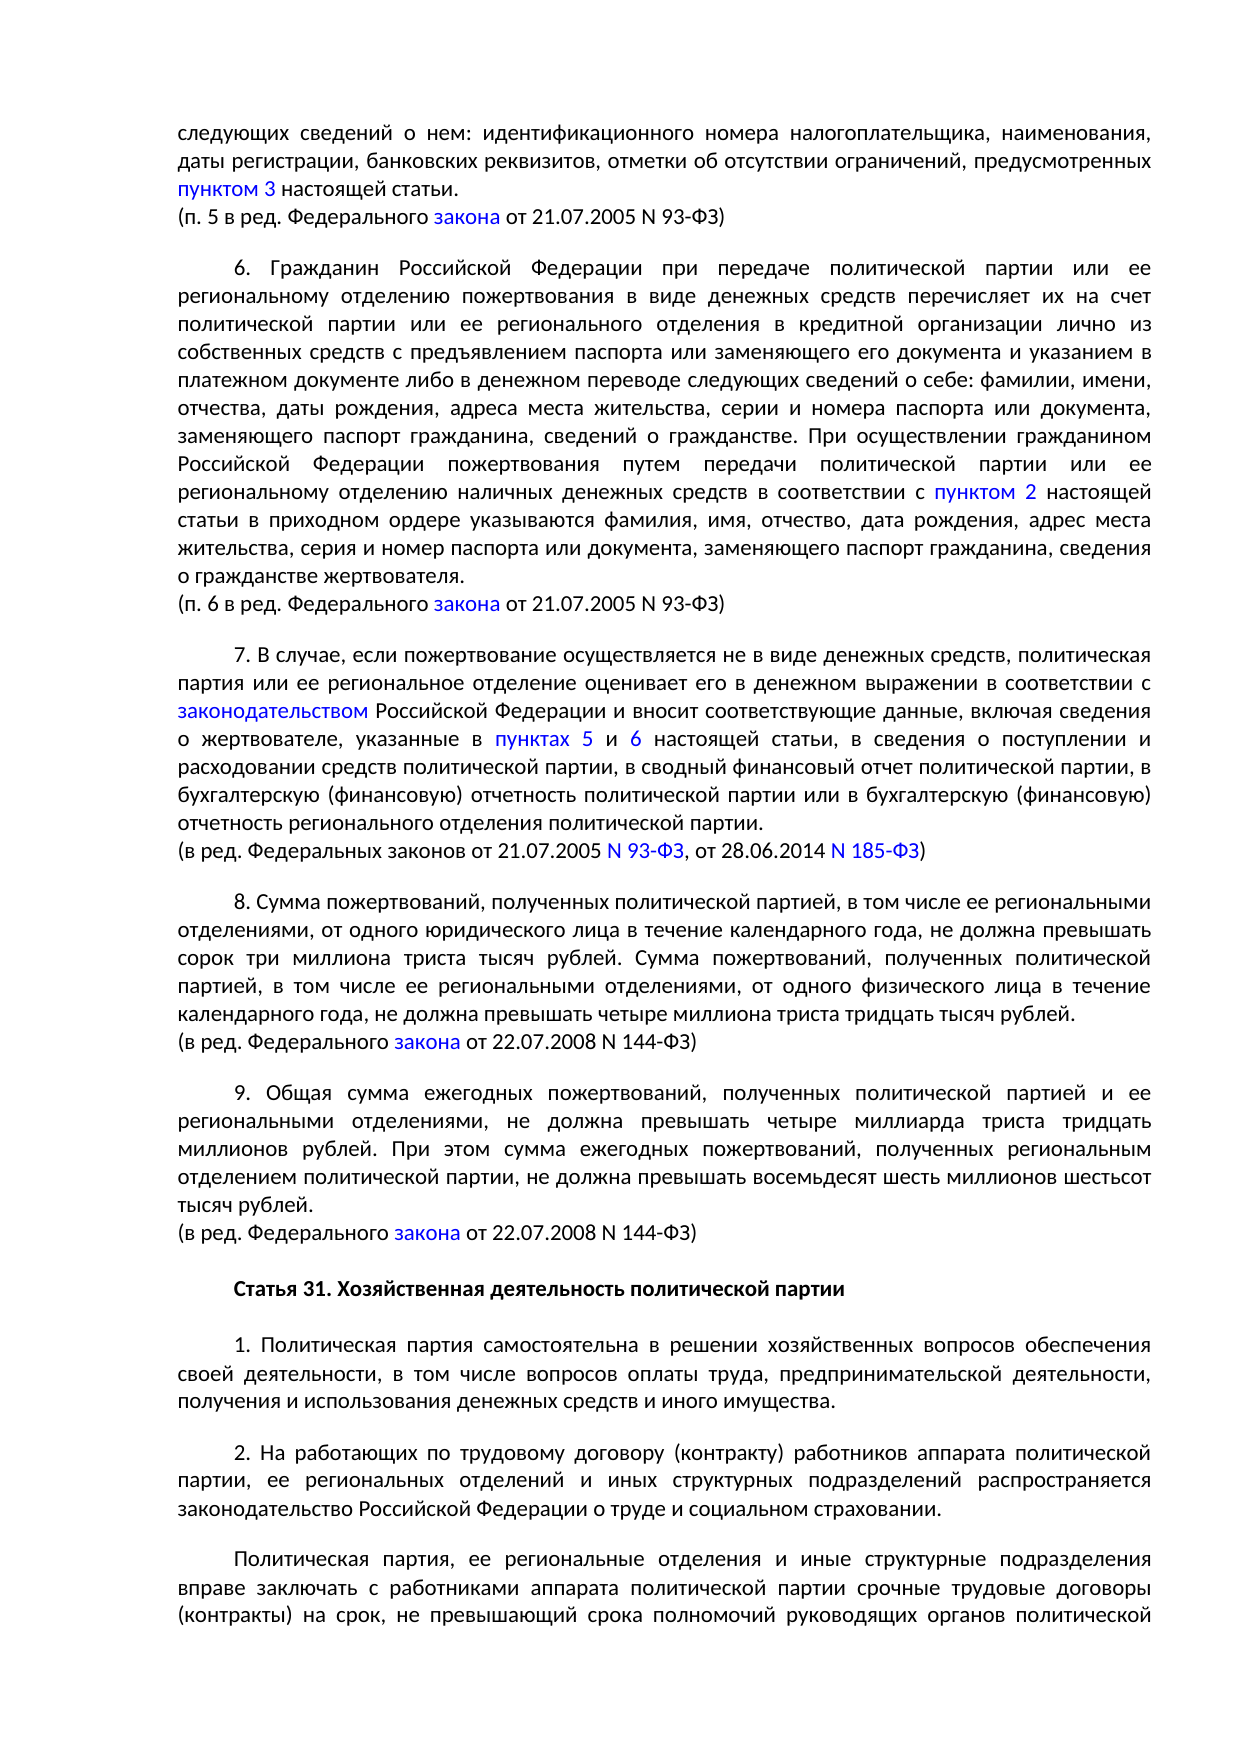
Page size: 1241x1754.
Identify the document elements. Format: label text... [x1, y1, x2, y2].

title Статья 31. Хозяйственная деятельность политической партии [177, 1274, 1152, 1303]
text 9. Общая сумма ежегодных пожертвований, полученных политической партией и ее региональными отделениями, не должна превышать четыре миллиарда триста тридцать миллионов рублей. При этом сумма ежегодных пожертвований, полученных региональным отделением политической партии, не должна превышать восемьдесят шесть миллионов шестьсот тысяч рублей. [177, 1078, 1152, 1218]
text (в ред. Федерального закона от 22.07.2008 N 144-ФЗ) [177, 1027, 1152, 1056]
text (в ред. Федерального закона от 22.07.2008 N 144-ФЗ) [177, 1218, 1152, 1247]
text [177, 118, 1152, 202]
text 7. В случае, если пожертвование осуществляется не в виде денежных средств, политическая партия или ее региональное отделение оценивает его в денежном выражении в соответствии с законодательством Российской Федерации и вносит соответствующие данные, включая сведения о жертвователе, указанные в пунктах 5 и 6 настоящей статьи, в сведения о поступлении и расходовании средств политической партии, в сводный финансовый отчет политической партии, в бухгалтерскую (финансовую) отчетность политической партии или в бухгалтерскую (финансовую) отчетность регионального отделения политической партии. [177, 640, 1152, 836]
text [177, 1544, 1152, 1629]
text (п. 6 в ред. Федерального закона от 21.07.2005 N 93-ФЗ) [177, 589, 1152, 617]
text (п. 5 в ред. Федерального закона от 21.07.2005 N 93-ФЗ) [177, 202, 1152, 230]
text 6. Гражданин Российской Федерации при передаче политической партии или ее региональному отделению пожертвования в виде денежных средств перечисляет их на счет политической партии или ее регионального отделения в кредитной организации лично из собственных средств с предъявлением паспорта или заменяющего его документа и указанием в платежном документе либо в денежном переводе следующих сведений о себе: фамилии, имени, отчества, даты рождения, адреса места жительства, серии и номера паспорта или документа, заменяющего паспорт гражданина, сведений о гражданстве. При осуществлении гражданином Российской Федерации пожертвования путем передачи политической партии или ее региональному отделению наличных денежных средств в соответствии с пунктом 2 настоящей статьи в приходном ордере указываются фамилия, имя, отчество, дата рождения, адрес места жительства, серия и номер паспорта или документа, заменяющего паспорт гражданина, сведения о гражданстве жертвователя. [177, 253, 1152, 589]
text 8. Сумма пожертвований, полученных политической партией, в том числе ее региональными отделениями, от одного юридического лица в течение календарного года, не должна превышать сорок три миллиона триста тысяч рублей. Сумма пожертвований, полученных политической партией, в том числе ее региональными отделениями, от одного физического лица в течение календарного года, не должна превышать четыре миллиона триста тридцать тысяч рублей. [177, 887, 1152, 1027]
text 2. На работающих по трудовому договору (контракту) работников аппарата политической партии, ее региональных отделений и иных структурных подразделений распространяется законодательство Российской Федерации о труде и социальном страховании. [177, 1438, 1152, 1522]
text (в ред. Федеральных законов от 21.07.2005 N 93-ФЗ, от 28.06.2014 N 185-ФЗ) [177, 836, 1152, 864]
text 1. Политическая партия самостоятельна в решении хозяйственных вопросов обеспечения своей деятельности, в том числе вопросов оплаты труда, предпринимательской деятельности, получения и использования денежных средств и иного имущества. [177, 1331, 1152, 1415]
